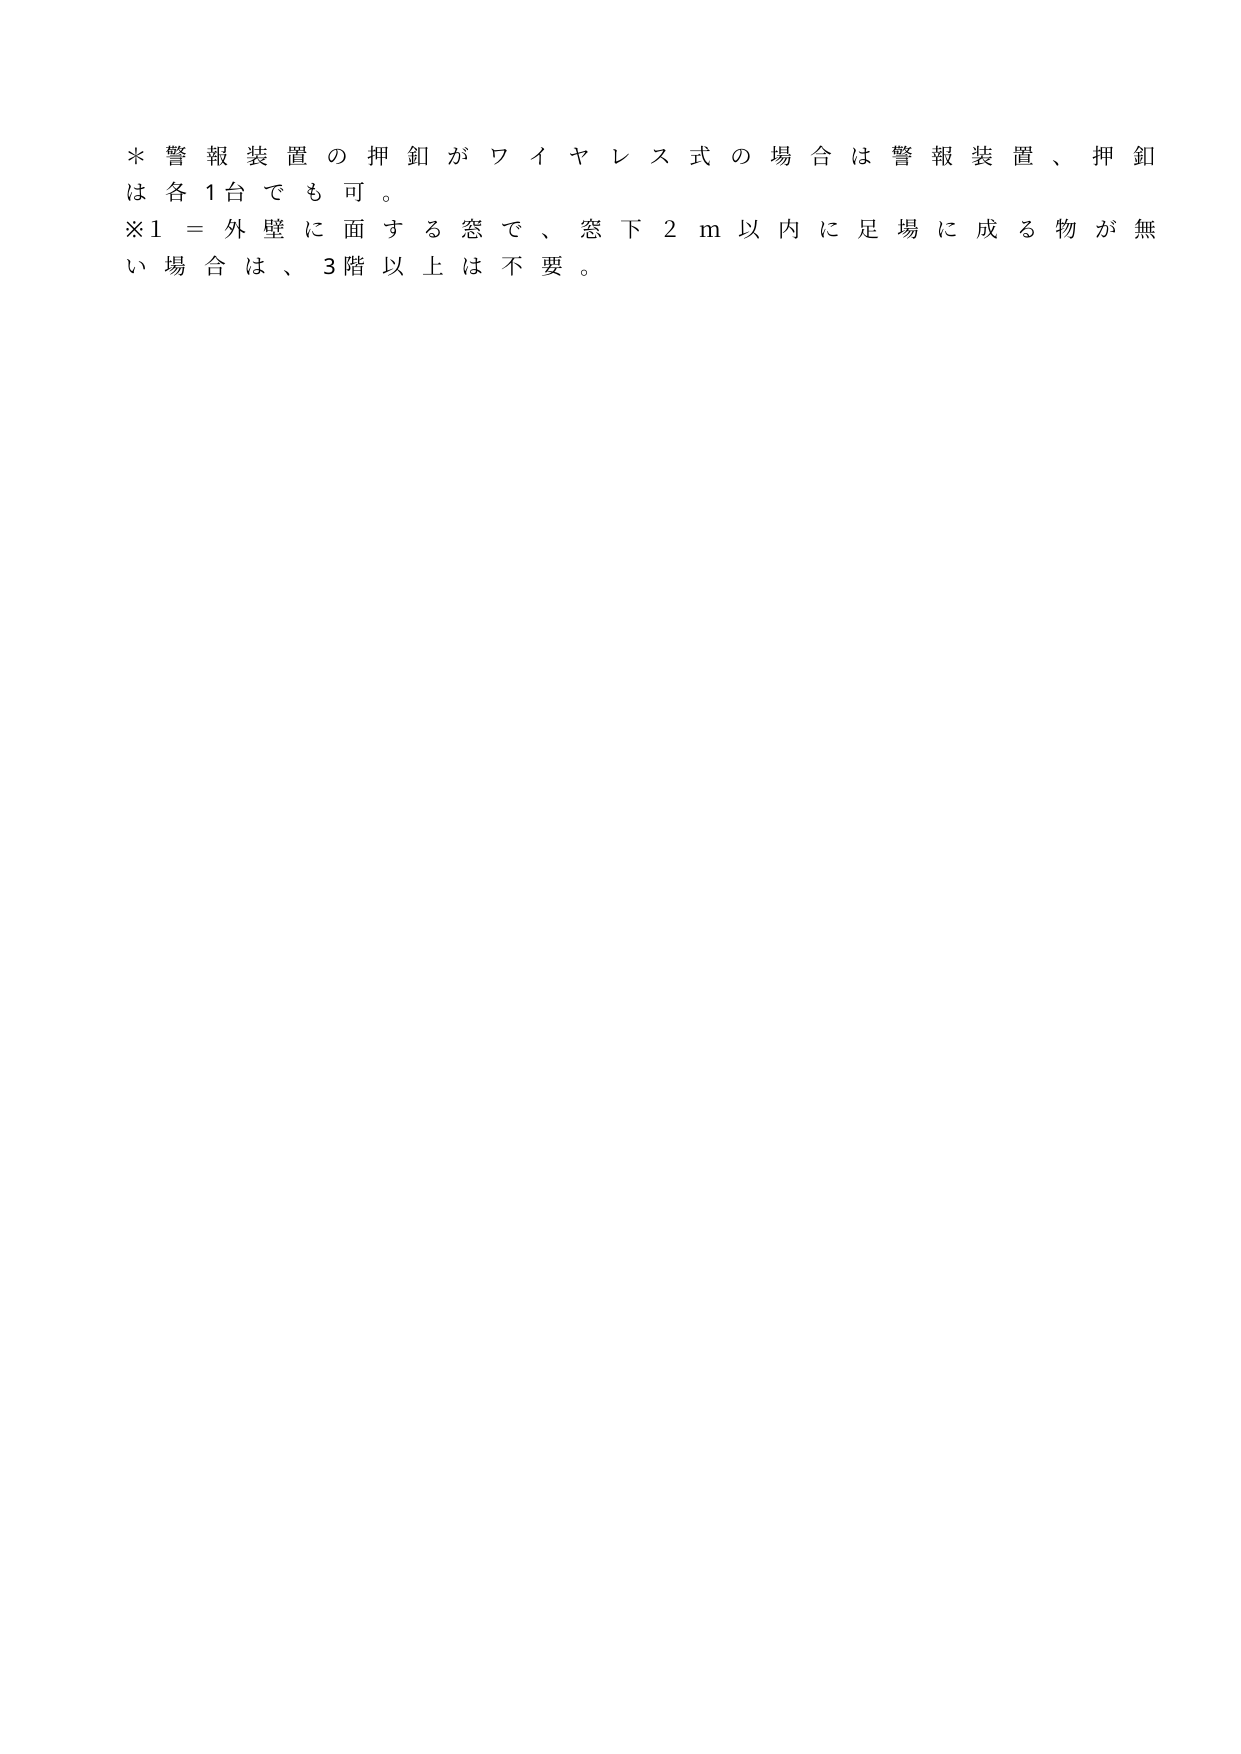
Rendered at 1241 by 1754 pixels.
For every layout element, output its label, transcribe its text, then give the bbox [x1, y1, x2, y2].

text ※１＝外壁に面する窓で、窓下２ｍ以内に足場に成る物が無い場合は、3階以上は不要。 [125, 210, 1174, 283]
text ＊警報装置の押釦がワイヤレス式の場合は警報装置、押釦は各1台でも可。 [125, 136, 1174, 210]
